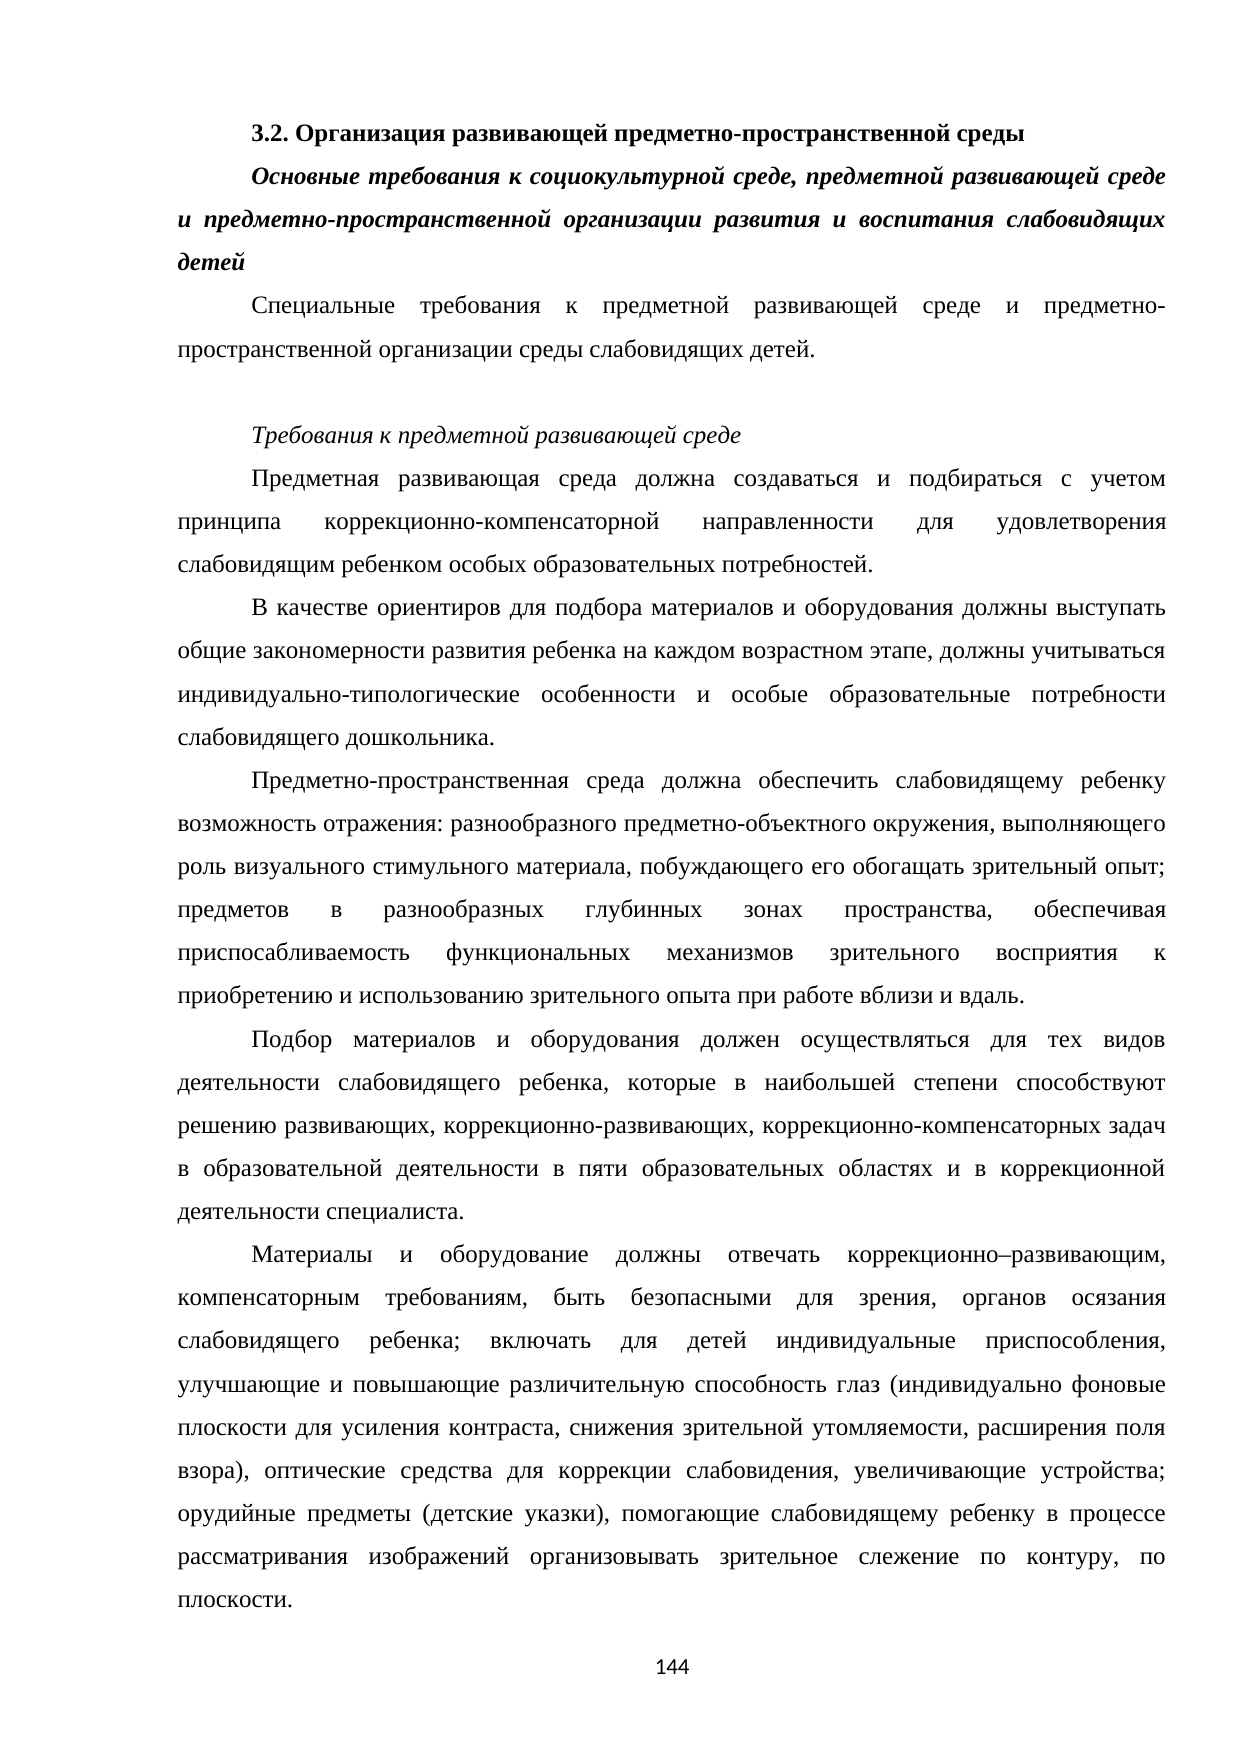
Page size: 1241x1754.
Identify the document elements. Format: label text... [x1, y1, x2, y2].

text 3.2. Организация развивающей предметно-пространственной среды [177, 118, 1167, 147]
text В качестве ориентиров для подбора материалов и оборудования должны выступать общие закономерности развития ребенка на каждом возрастном этапе, должны учитываться индивидуально-типологические особенности и особые образовательные потребности слабовидящего дошкольника. [177, 592, 1167, 751]
text Материалы и оборудование должны отвечать коррекционно–развивающим, компенсаторным требованиям, быть безопасными для зрения, органов осязания слабовидящего ребенка; включать для детей индивидуальные приспособления, улучшающие и повышающие различительную способность глаз (индивидуально фоновые плоскости для усиления контраста, снижения зрительной утомляемости, расширения поля взора), оптические средства для коррекции слабовидения, увеличивающие устройства; орудийные предметы (детские указки), помогающие слабовидящему ребенку в процессе рассматривания изображений организовывать зрительное слежение по контуру, по плоскости. [177, 1239, 1167, 1613]
text Подбор материалов и оборудования должен осуществляться для тех видов деятельности слабовидящего ребенка, которые в наибольшей степени способствуют решению развивающих, коррекционно-развивающих, коррекционно-компенсаторных задач в образовательной деятельности в пяти образовательных областях и в коррекционной деятельности специалиста. [177, 1024, 1167, 1225]
text Предметная развивающая среда должна создаваться и подбираться с учетом принципа коррекционно-компенсаторной направленности для удовлетворения слабовидящим ребенком особых образовательных потребностей. [177, 463, 1167, 578]
text Требования к предметной развивающей среде [177, 420, 1167, 449]
text Специальные требования к предметной развивающей среде и предметно-пространственной организации среды слабовидящих детей. [177, 291, 1167, 362]
text Основные требования к социокультурной среде, предметной развивающей среде и предметно-пространственной организации развития и воспитания слабовидящих детей [177, 161, 1167, 276]
text Предметно-пространственная среда должна обеспечить слабовидящему ребенку возможность отражения: разнообразного предметно-объектного окружения, выполняющего роль визуального стимульного материала, побуждающего его обогащать зрительный опыт; предметов в разнообразных глубинных зонах пространства, обеспечивая приспосабливаемость функциональных механизмов зрительного восприятия к приобретению и использованию зрительного опыта при работе вблизи и вдаль. [177, 765, 1167, 1009]
